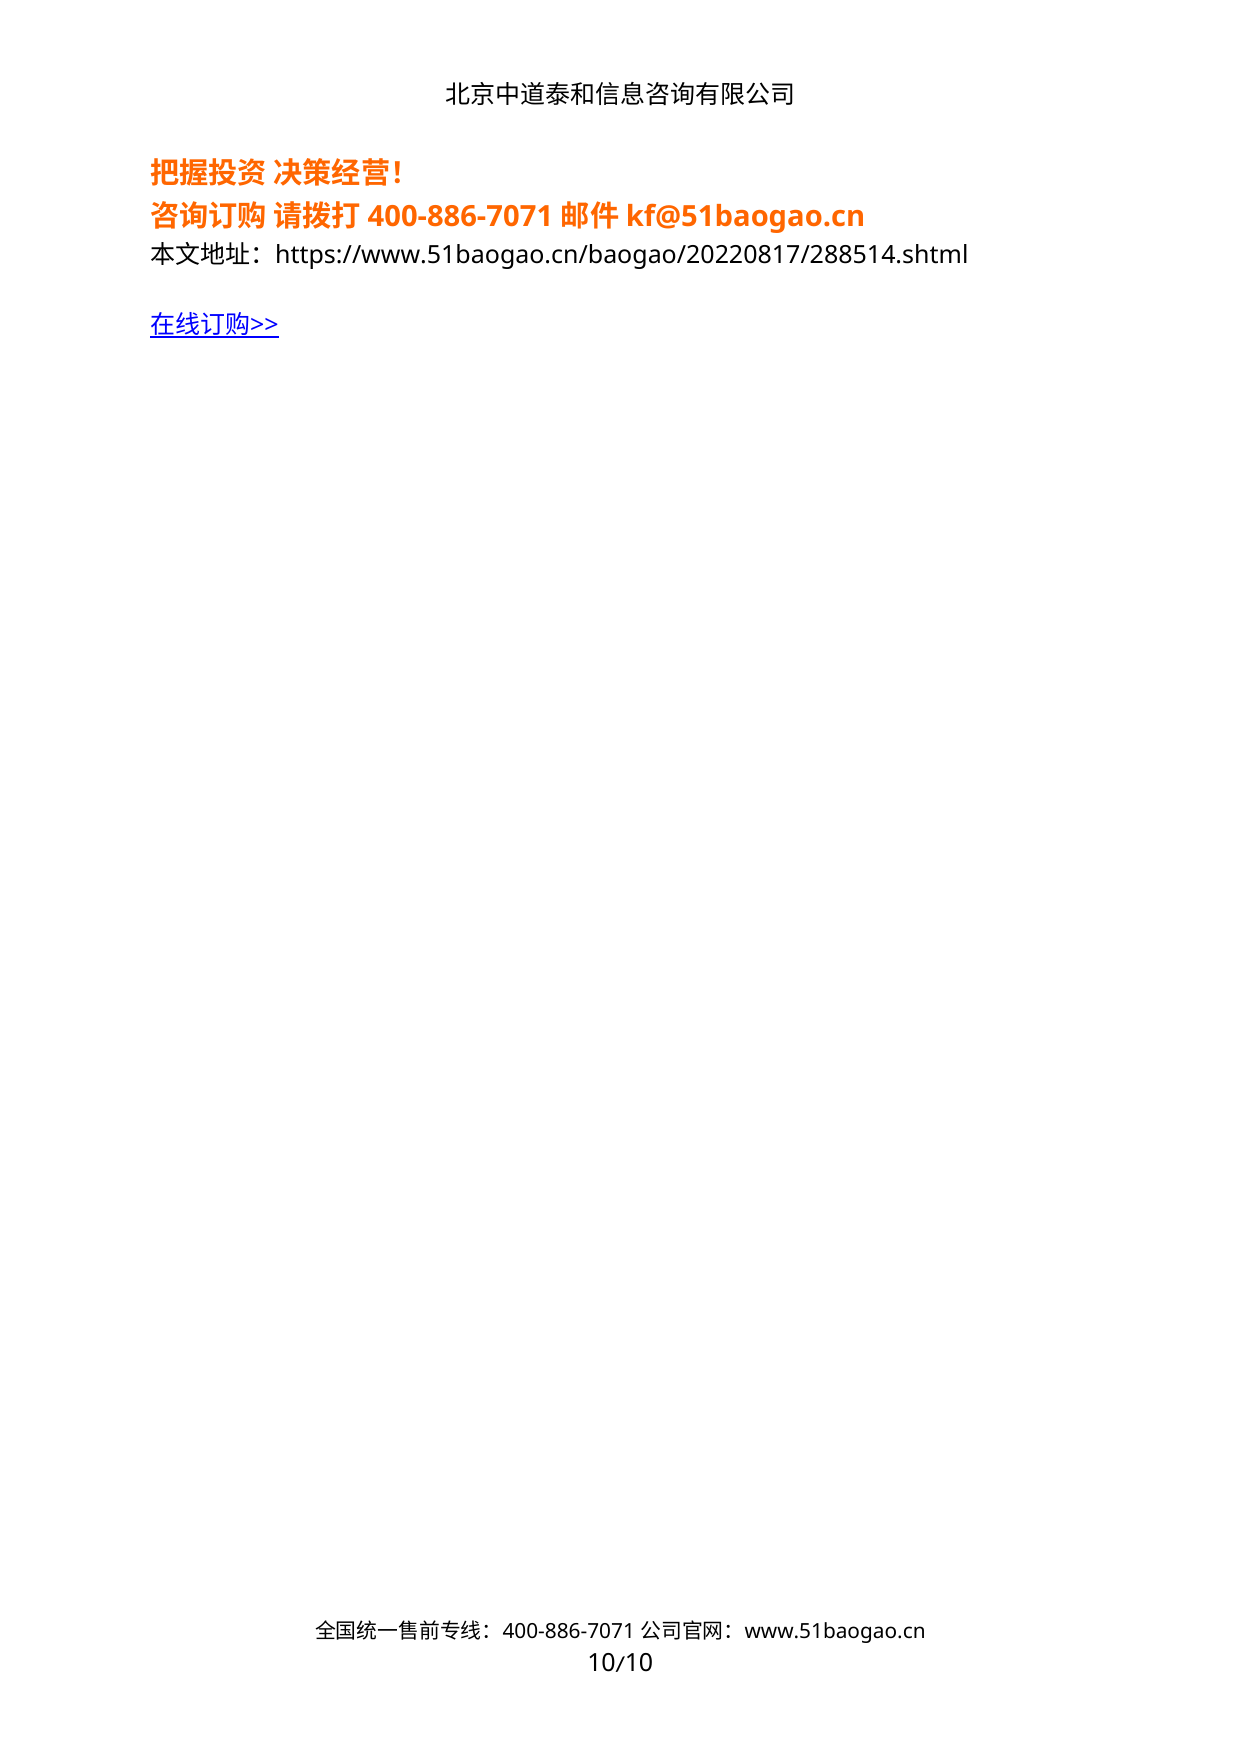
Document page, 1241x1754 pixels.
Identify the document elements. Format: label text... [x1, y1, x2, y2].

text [150, 150, 1090, 271]
text 在线订购>> [150, 271, 1090, 341]
